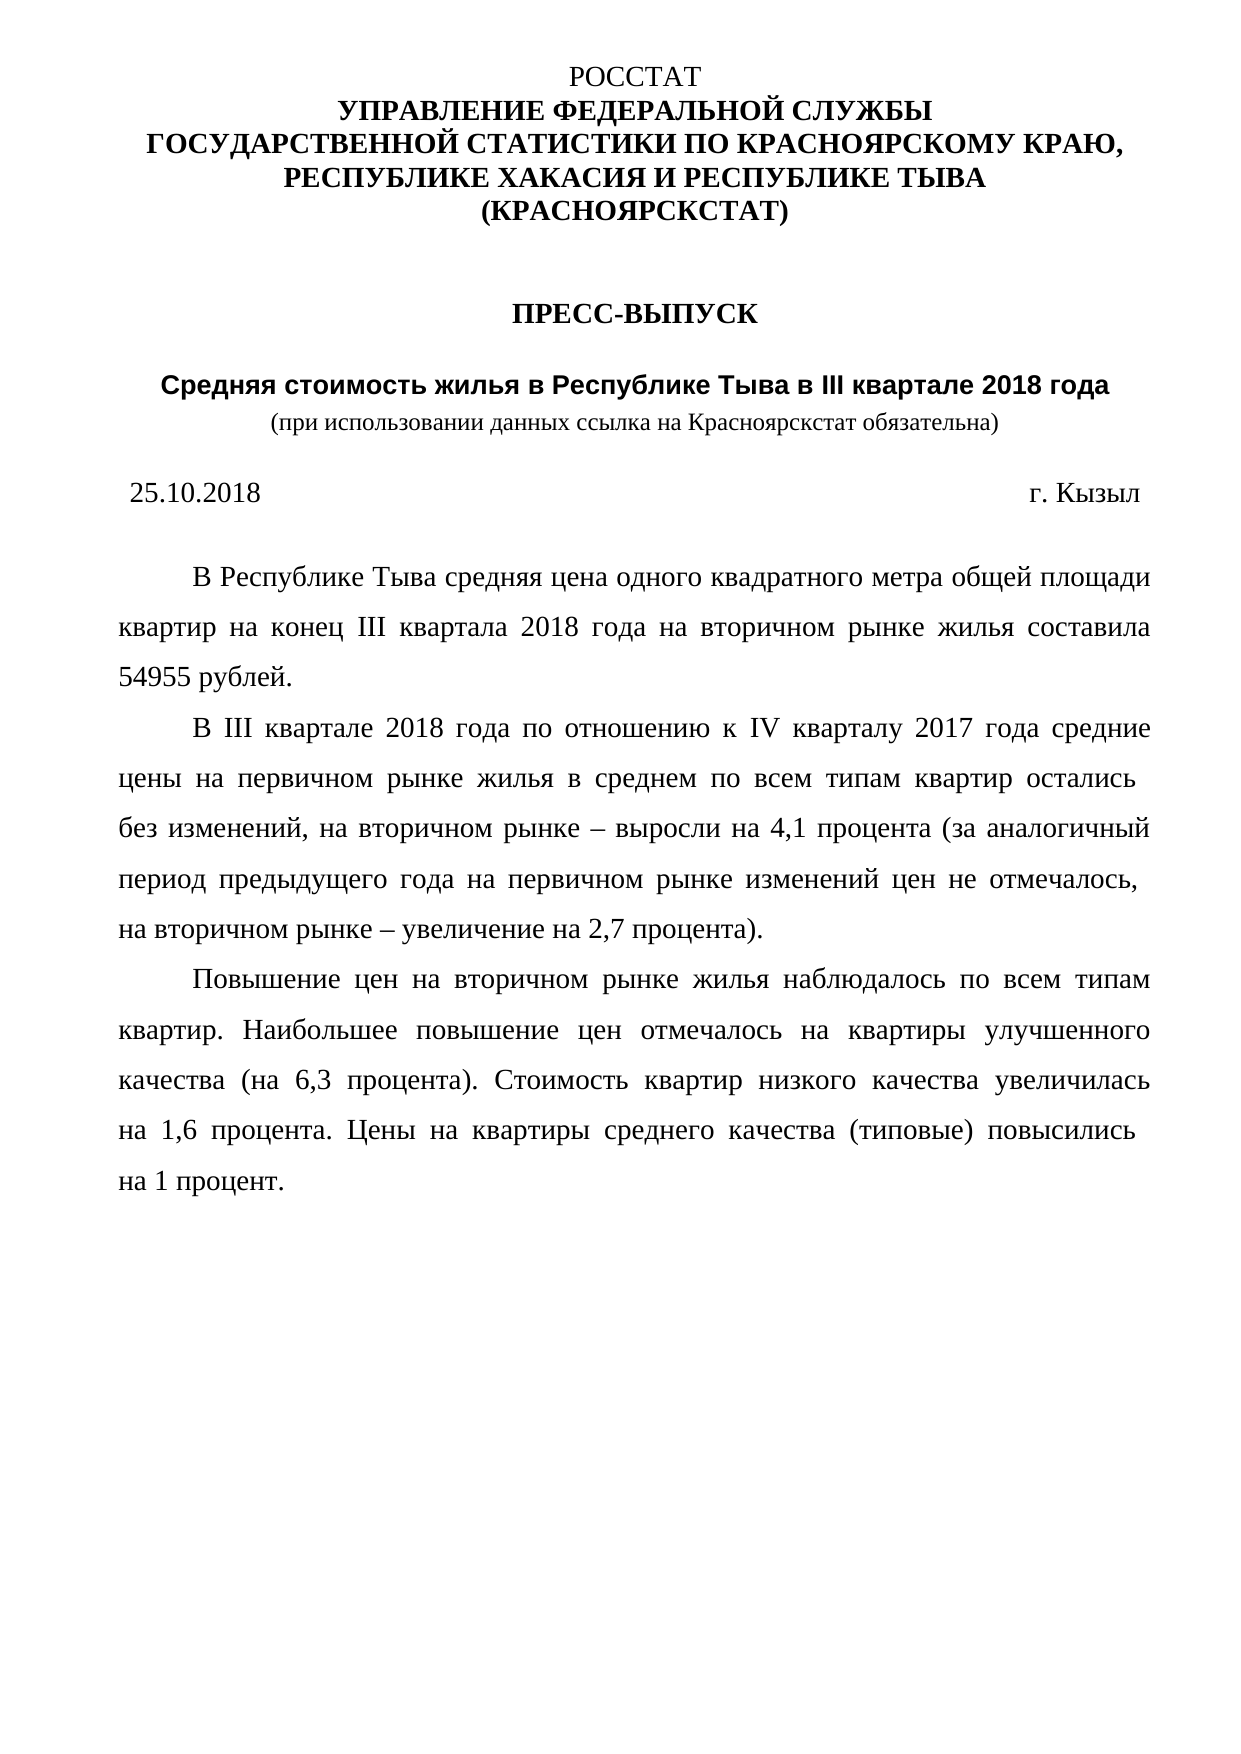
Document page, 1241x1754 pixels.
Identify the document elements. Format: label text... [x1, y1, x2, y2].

table_header 25.10.2018 [118, 475, 635, 509]
text В III квартале 2018 года по отношению к IV кварталу 2017 года средние цены на первичном рынке жилья в среднем по всем типам квартир остались без изменений, на вторичном рынке – выросли на 4,1 процента (за аналогичный период предыдущего года на первичном рынке изменений цен не отмечалось, на вторичном рынке – увеличение на 2,7 процента). [118, 710, 1152, 945]
text УПРАВЛЕНИЕ ФЕДЕРАЛЬНОЙ СЛУЖБЫ ГОСУДАРСТВЕННОЙ СТАТИСТИКИ ПО КРАСНОЯРСКОМУ КРАЮ, РЕСПУБЛИКЕ ХАКАСИЯ И РЕСПУБЛИКЕ ТЫВА [118, 93, 1152, 193]
text ПРЕСС-ВЫПУСК [118, 294, 1152, 331]
text Повышение цен на вторичном рынке жилья наблюдалось по всем типам квартир. Наибольшее повышение цен отмечалось на квартиры улучшенного качества (на 6,3 процента). Стоимость квартир низкого качества увеличилась на 1,6 процента. Цены на квартиры среднего качества (типовые) повысились на 1 процент. [118, 961, 1152, 1196]
text В Республике Тыва средняя цена одного квадратного метра общей площади квартир на конец III квартала 2018 года на вторичном рынке жилья составила 54955 рублей. [118, 559, 1152, 693]
text (КРАСНОЯРСКСТАТ) [118, 193, 1152, 227]
text Средняя стоимость жилья в Республике Тыва в III квартале 2018 года [118, 369, 1152, 400]
text РОССТАТ [118, 59, 1152, 93]
table_header г. Кызыл [635, 475, 1152, 509]
text (при использовании данных ссылка на Красноярскстат обязательна) [118, 400, 1152, 438]
